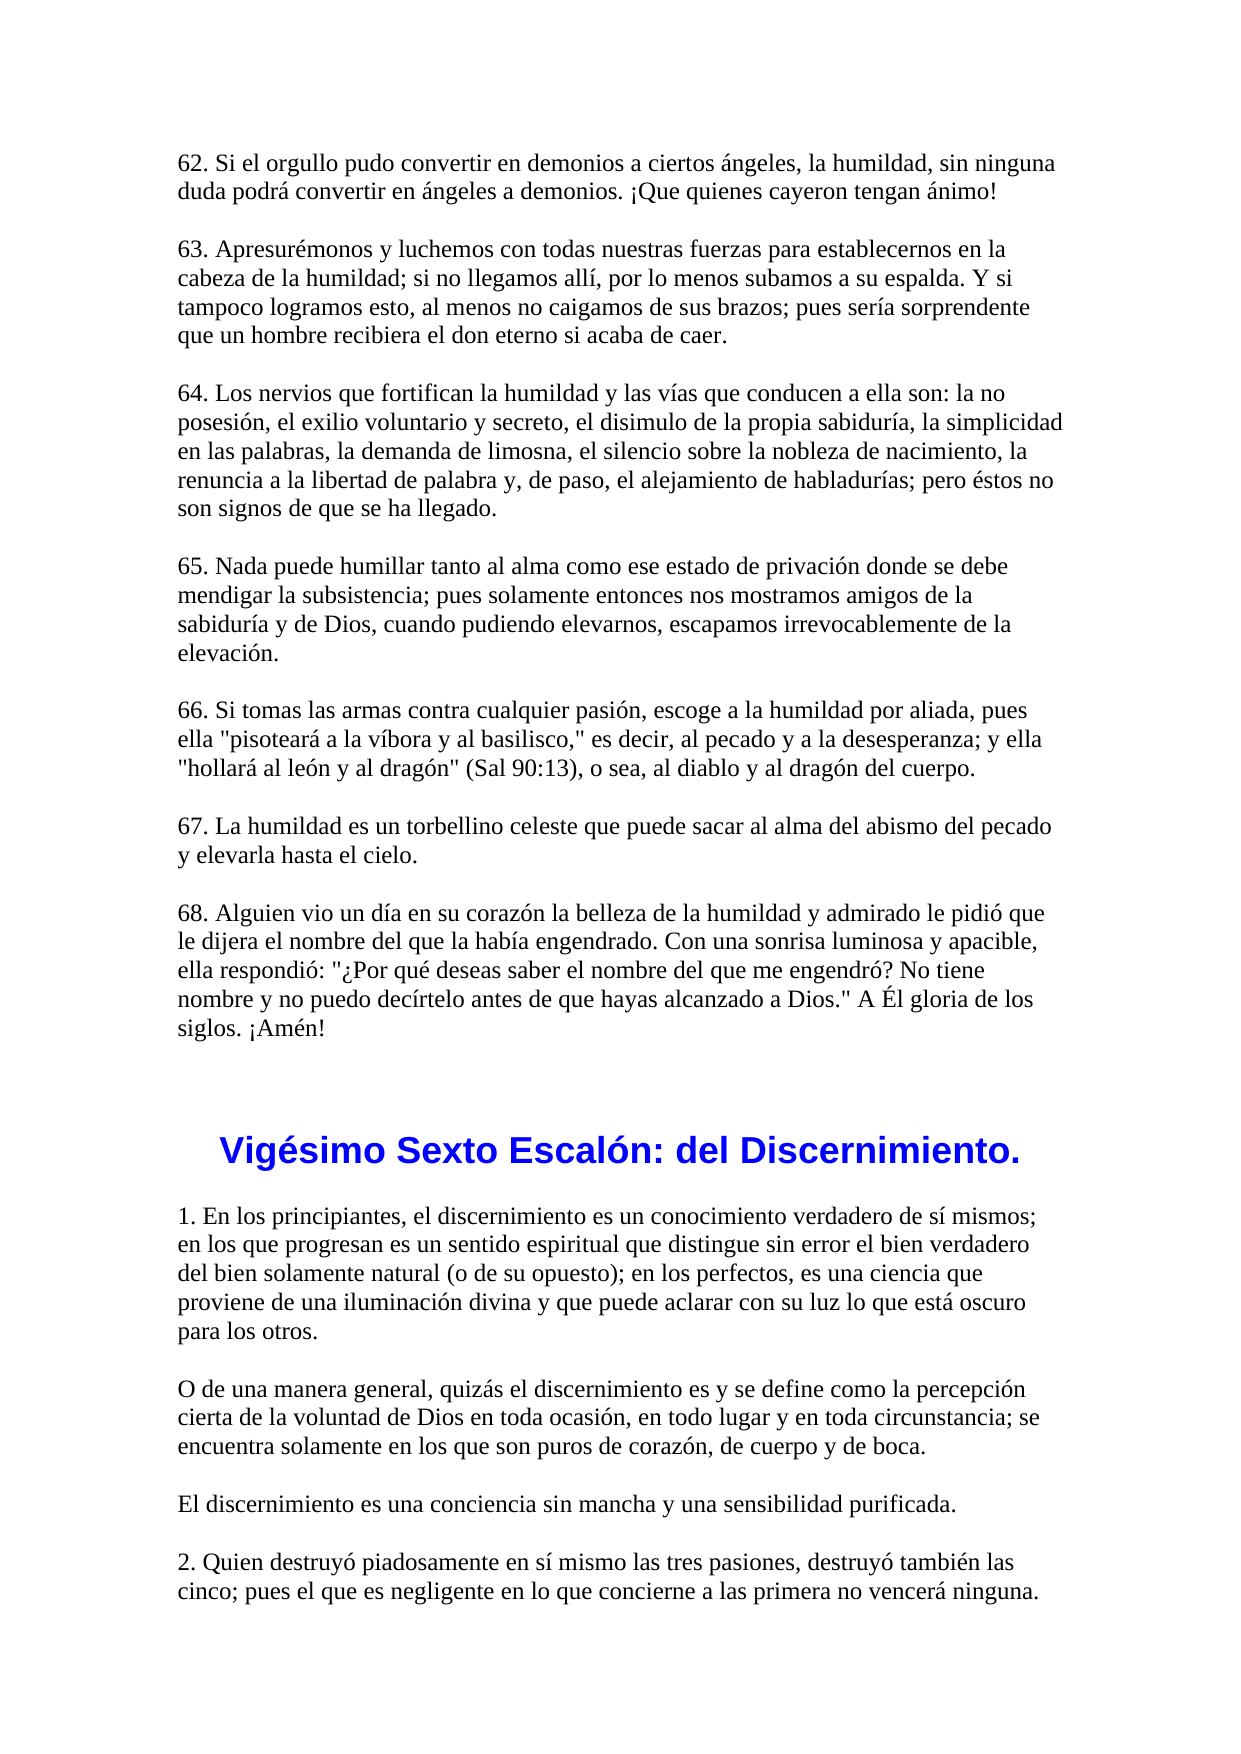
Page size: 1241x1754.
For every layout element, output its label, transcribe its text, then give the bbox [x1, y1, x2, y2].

text El discernimiento es una conciencia sin mancha y una sensibilidad purificada. [177, 1489, 1063, 1518]
text 1. En los principiantes, el discernimiento es un conocimiento verdadero de sí mismos; en los que progresan es un sentido espiritual que distingue sin error el bien verdadero del bien solamente natural (o de su opuesto); en los perfectos, es una ciencia que proviene de una iluminación divina y que puede aclarar con su luz lo que está oscuro para los otros. [177, 1201, 1063, 1344]
text 2. Quien destruyó piadosamente en sí mismo las tres pasiones, destruyó también las cinco; pues el que es negligente en lo que concierne a las primera no vencerá ninguna. [177, 1547, 1063, 1604]
text 62. Si el orgullo pudo convertir en demonios a ciertos ángeles, la humildad, sin ninguna duda podrá convertir en ángeles a demonios. ¡Que quienes cayeron tengan ánimo! [177, 148, 1063, 205]
text Vigésimo Sexto Escalón: del Discernimiento. [177, 1128, 1063, 1172]
text 66. Si tomas las armas contra cualquier pasión, escoge a la humildad por aliada, pues ella "pisoteará a la víbora y al basilisco," es decir, al pecado y a la desesperanza; y ella "hollará al león y al dragón" (Sal 90:13), o sea, al diablo y al dragón del cuerpo. [177, 696, 1063, 782]
text 65. Nada puede humillar tanto al alma como ese estado de privación donde se debe mendigar la subsistencia; pues solamente entonces nos mostramos amigos de la sabiduría y de Dios, cuando pudiendo elevarnos, escapamos irrevocablemente de la elevación. [177, 551, 1063, 666]
text 64. Los nervios que fortifican la humildad y las vías que conducen a ella son: la no posesión, el exilio voluntario y secreto, el disimulo de la propia sabiduría, la simplicidad en las palabras, la demanda de limosna, el silencio sobre la nobleza de nacimiento, la renuncia a la libertad de palabra y, de paso, el alejamiento de habladurías; pero éstos no son signos de que se ha llegado. [177, 378, 1063, 522]
text 63. Apresurémonos y luchemos con todas nuestras fuerzas para establecernos en la cabeza de la humildad; si no llegamos allí, por lo menos subamos a su espalda. Y si tampoco logramos esto, al menos no caigamos de sus brazos; pues sería sorprendente que un hombre recibiera el don eterno si acaba de caer. [177, 234, 1063, 349]
text 67. La humildad es un torbellino celeste que puede sacar al alma del abismo del pecado y elevarla hasta el cielo. [177, 811, 1063, 868]
text O de una manera general, quizás el discernimiento es y se define como la percepción cierta de la voluntad de Dios en toda ocasión, en todo lugar y en toda circunstancia; se encuentra solamente en los que son puros de corazón, de cuerpo y de boca. [177, 1374, 1063, 1460]
text 68. Alguien vio un día en su corazón la belleza de la humildad y admirado le pidió que le dijera el nombre del que la había engendrado. Con una sonrisa luminosa y apacible, ella respondió: "¿Por qué deseas saber el nombre del que me engendró? No tiene nombre y no puedo decírtelo antes de que hayas alcanzado a Dios." A Él gloria de los siglos. ¡Amén! [177, 898, 1063, 1041]
